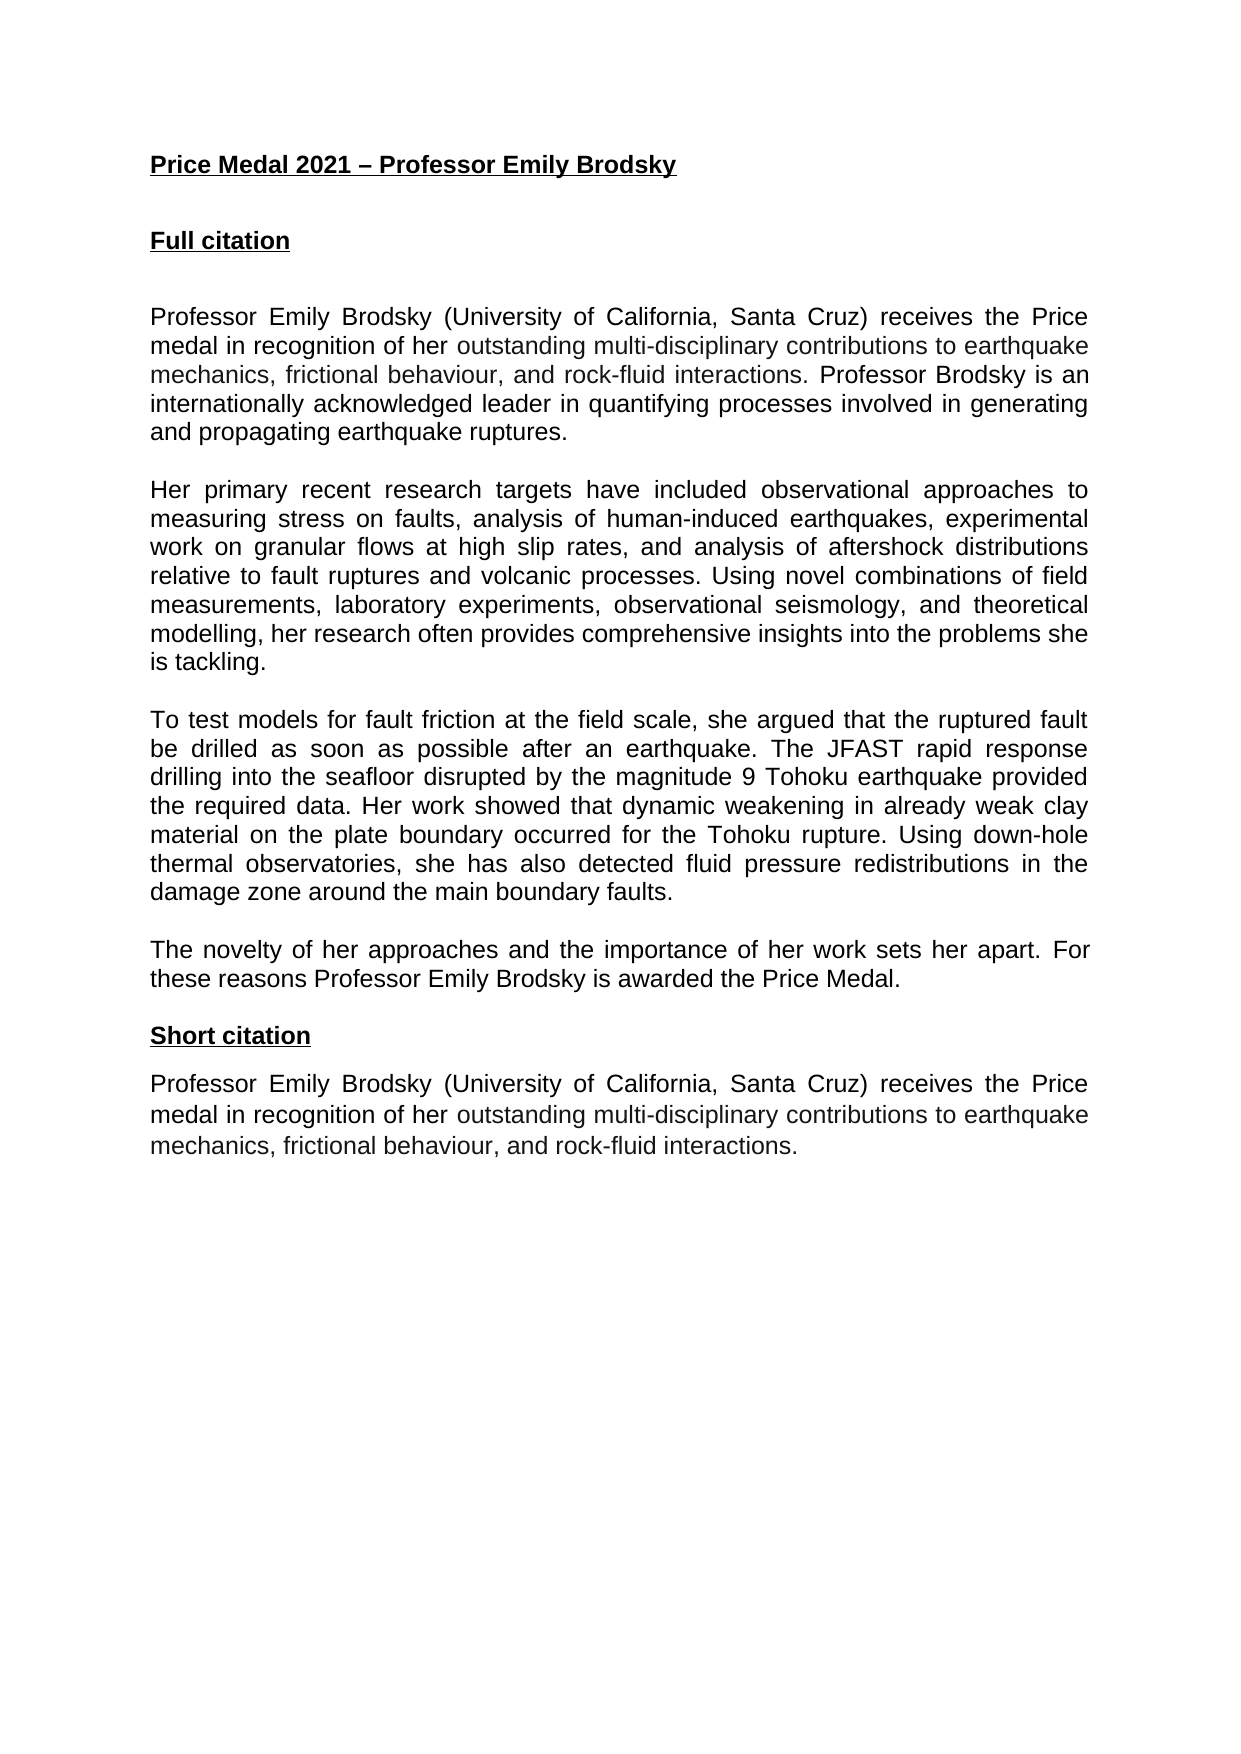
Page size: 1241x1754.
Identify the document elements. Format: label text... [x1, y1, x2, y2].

text Professor Emily Brodsky (University of California, Santa Cruz) receives the Price medal in recognition of her outstanding multi-disciplinary contributions to earthquake mechanics, frictional behaviour, and rock-fluid interactions. [150, 1069, 1090, 1160]
text To test models for fault friction at the field scale, she argued that the ruptured fault be drilled as soon as possible after an earthquake. The JFAST rapid response drilling into the seafloor disrupted by the magnitude 9 Tohoku earthquake provided the required data. Her work showed that dynamic weakening in already weak clay material on the plate boundary occurred for the Tohoku rupture. Using down-hole thermal observatories, she has also detected fluid pressure redistributions in the damage zone around the main boundary faults. [150, 705, 1090, 906]
text The novelty of her approaches and the importance of her work sets her apart. For these reasons Professor Emily Brodsky is awarded the Price Medal. [150, 935, 1090, 992]
text Price Medal 2021 – Professor Emily Brodsky [150, 150, 1090, 207]
text Short citation [150, 1021, 1090, 1050]
text Full citation [150, 226, 1090, 255]
text Her primary recent research targets have included observational approaches to measuring stress on faults, analysis of human-induced earthquakes, experimental work on granular flows at high slip rates, and analysis of aftershock distributions relative to fault ruptures and volcanic processes. Using novel combinations of field measurements, laboratory experiments, observational seismology, and theoretical modelling, her research often provides comprehensive insights into the problems she is tackling. [150, 475, 1090, 676]
text Professor Emily Brodsky (University of California, Santa Cruz) receives the Price medal in recognition of her outstanding multi-disciplinary contributions to earthquake mechanics, frictional behaviour, and rock-fluid interactions. Professor Brodsky is an internationally acknowledged leader in quantifying processes involved in generating and propagating earthquake ruptures. [150, 302, 1090, 446]
